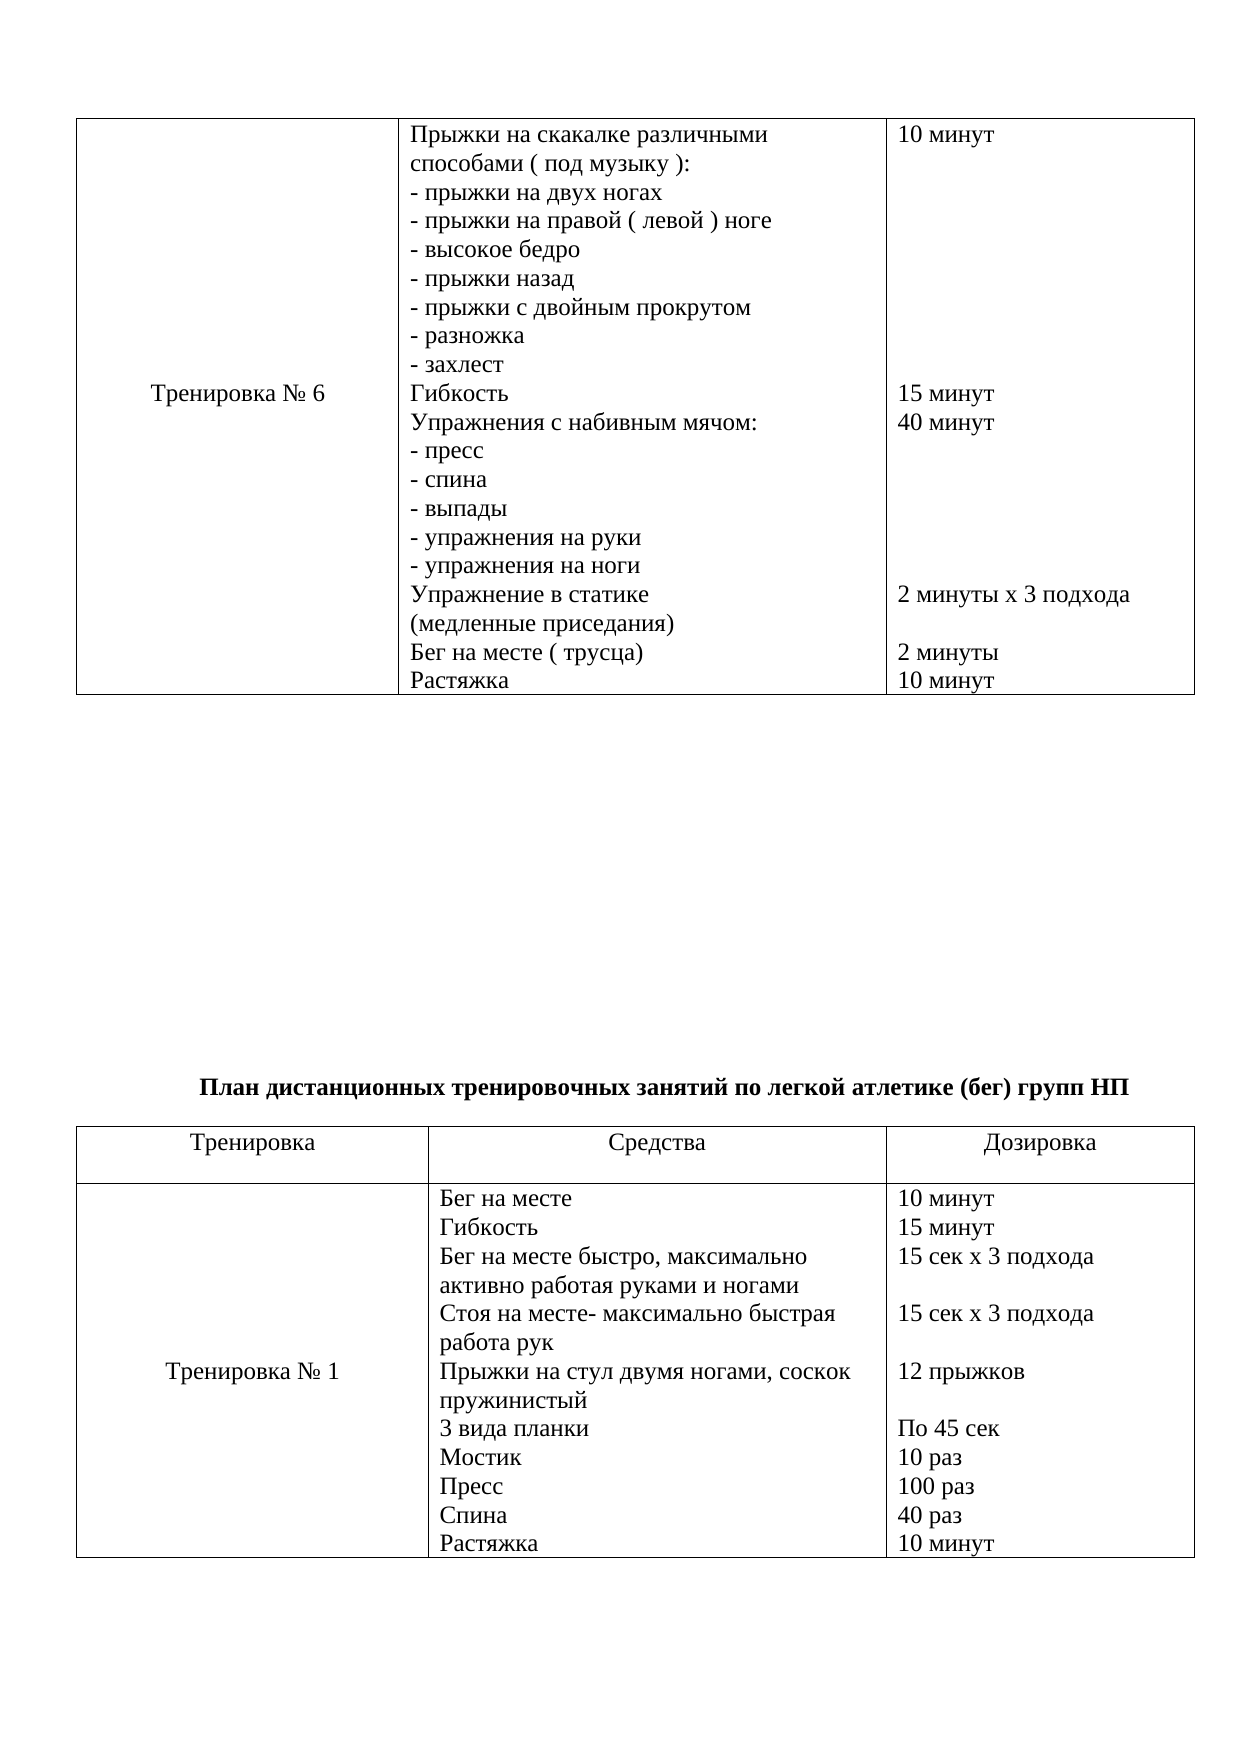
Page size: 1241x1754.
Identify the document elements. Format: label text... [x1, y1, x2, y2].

table_cell Тренировка № 6 [77, 119, 398, 694]
table_header Тренировка [77, 1127, 428, 1182]
table_cell Тренировка № 1 [77, 1184, 428, 1557]
table_cell Бег на месте Гибкость Бег на месте быстро, максимально активно работая руками и ногами Стоя на месте- максимально быстрая работа рук Прыжки на стул двумя ногами, соскок пружинистый 3 вида планки Мостик Пресс Спина Растяжка [429, 1184, 886, 1557]
table_header Дозировка [887, 1127, 1194, 1182]
text План дистанционных тренировочных занятий по легкой атлетике (бег) групп НП [177, 1072, 1152, 1101]
table_header Средства [429, 1127, 886, 1182]
table_cell 10 минут 15 минут 15 сек х 3 подхода 15 сек х 3 подхода 12 прыжков По 45 сек 10 раз 100 раз 40 раз 10 минут [887, 1184, 1194, 1557]
table_cell 10 минут 15 минут 40 минут 2 минуты х 3 подхода 2 минуты 10 минут [887, 119, 1194, 694]
table_cell Прыжки на скакалке различными способами ( под музыку ): - прыжки на двух ногах - прыжки на правой ( левой ) ноге - высокое бедро - прыжки назад - прыжки с двойным прокрутом - разножка - захлест Гибкость Упражнения с набивным мячом: - пресс - спина - выпады - упражнения на руки - упражнения на ноги Упражнение в статике (медленные приседания) Бег на месте ( трусца) Растяжка [399, 119, 886, 694]
